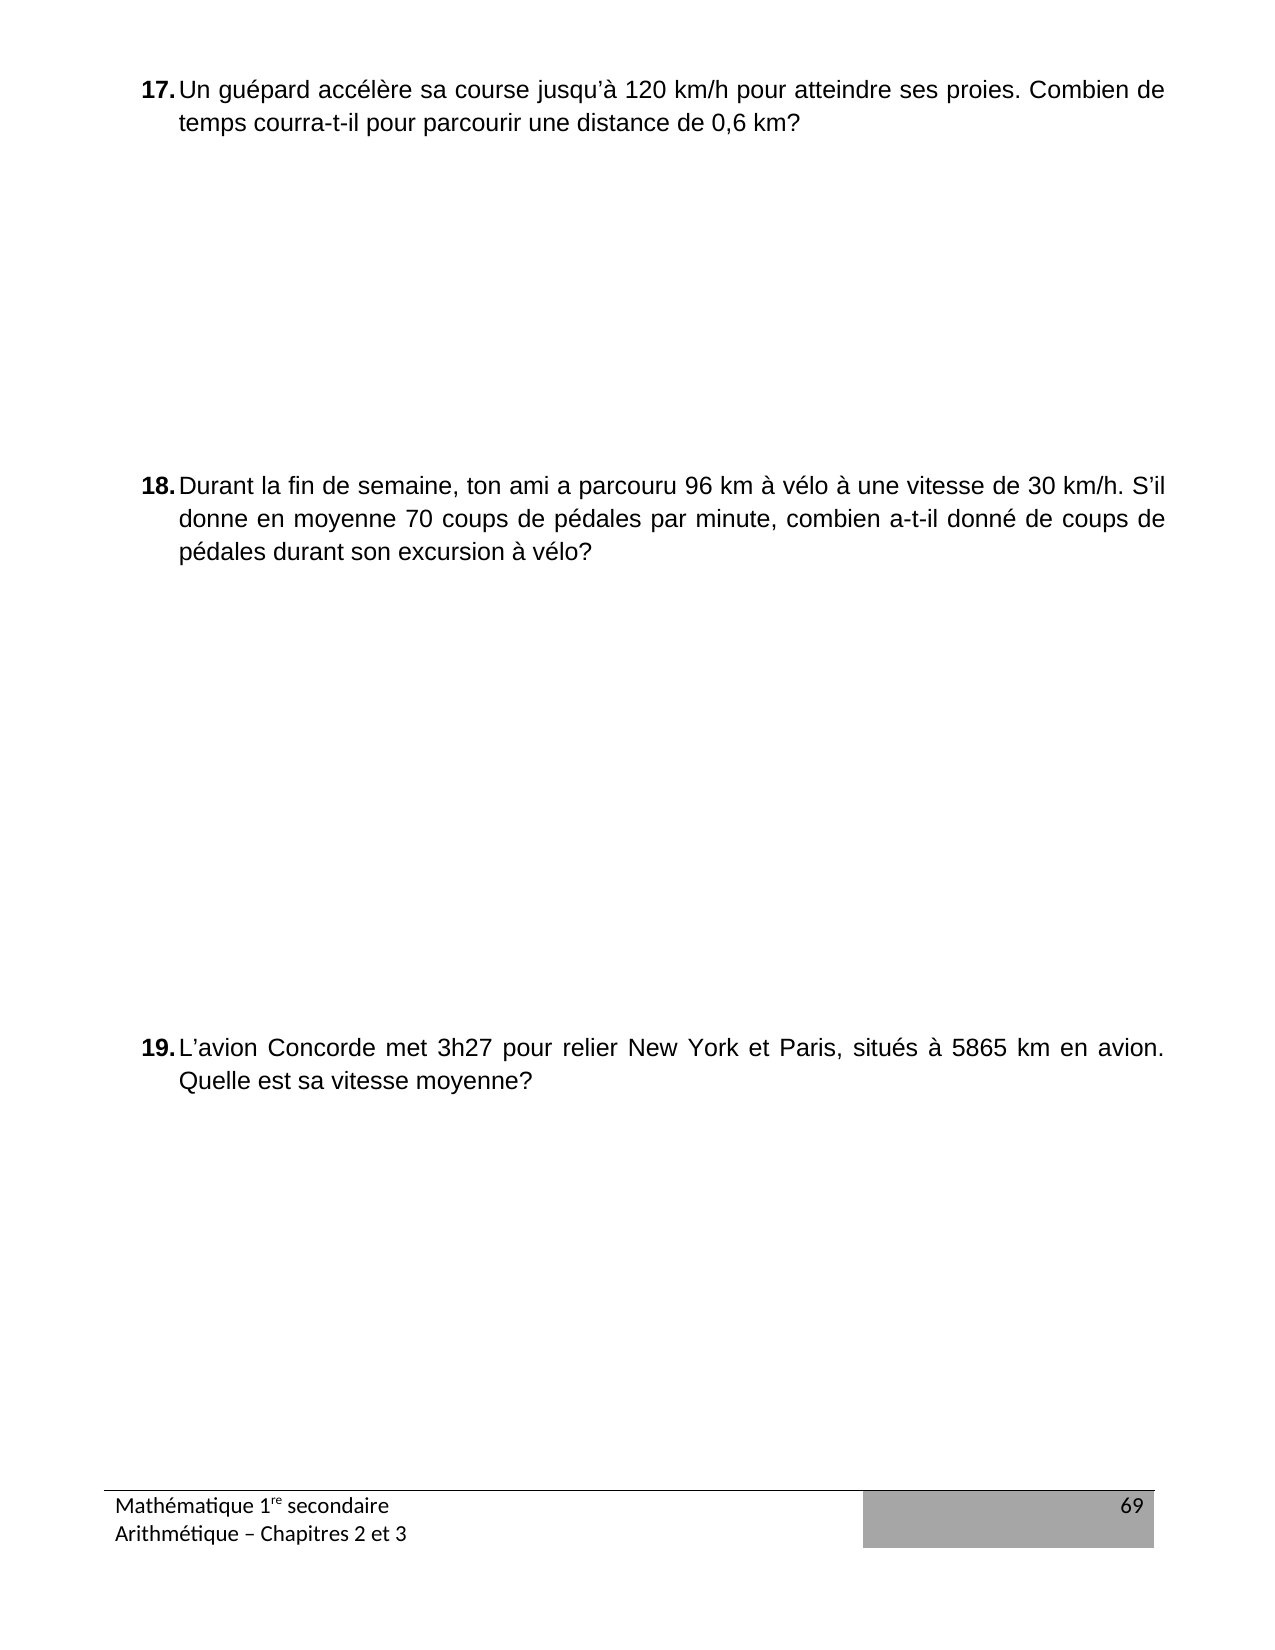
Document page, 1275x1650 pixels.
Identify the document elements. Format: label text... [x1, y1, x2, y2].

list L’avion Concorde met 3h27 pour relier New York et Paris, situés à 5865 km en avion. Quelle est sa vitesse moyenne? [141, 1033, 1167, 1094]
list Un guépard accélère sa course jusqu’à 120 km/h pour atteindre ses proies. Combien de temps courra-t-il pour parcourir une distance de 0,6 km? [141, 75, 1167, 137]
list Durant la fin de semaine, ton ami a parcouru 96 km à vélo à une vitesse de 30 km/h. S’il donne en moyenne 70 coups de pédales par minute, combien a-t-il donné de coups de pédales durant son excursion à vélo? [141, 471, 1167, 566]
